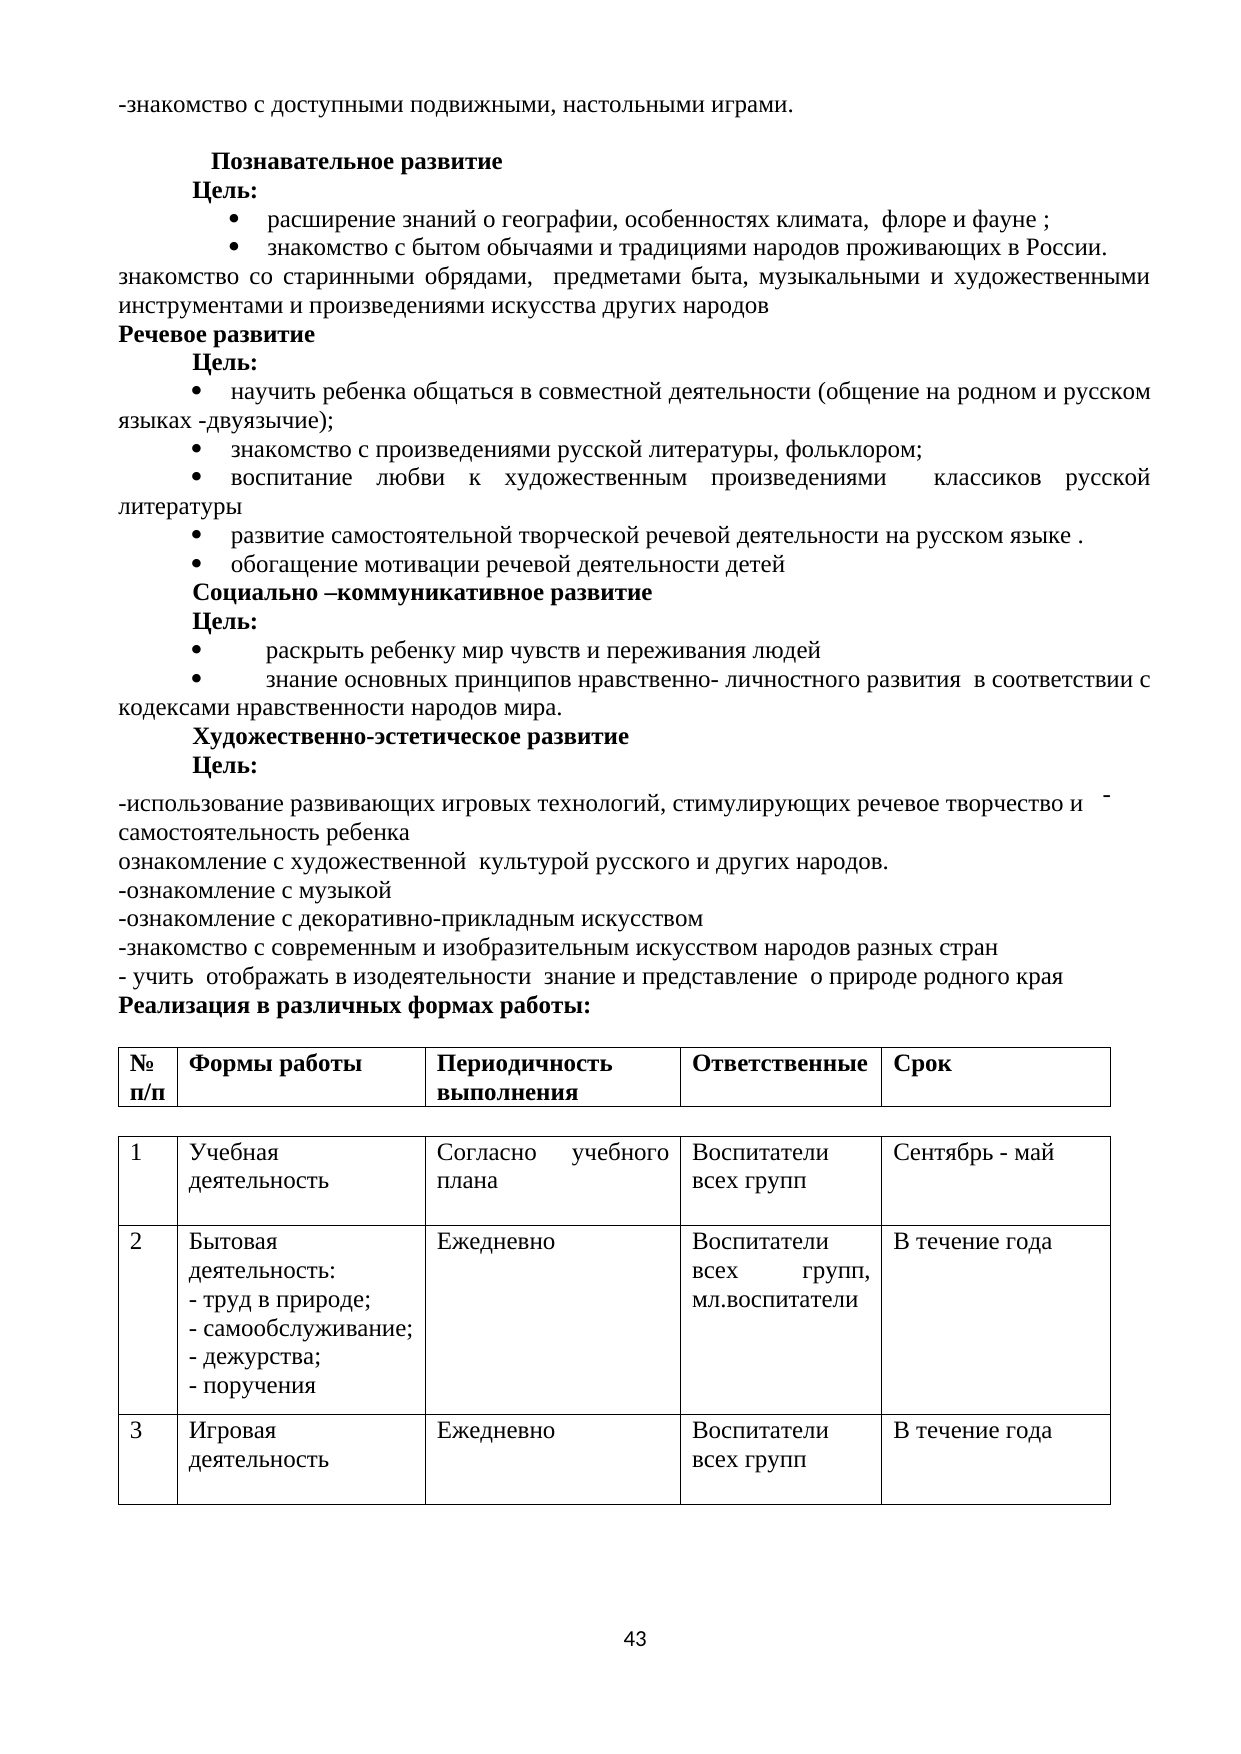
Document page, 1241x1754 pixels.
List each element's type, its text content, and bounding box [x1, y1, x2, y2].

list знакомство с произведениями русской литературы, фольклором; [118, 434, 1152, 462]
list раскрыть ребенку мир чувств и переживания людей [118, 635, 1152, 664]
list развитие самостоятельной творческой речевой деятельности на русском языке . [118, 520, 1152, 549]
text Цель: [118, 606, 1152, 635]
table_cell В течение года [882, 1415, 1110, 1504]
table_cell В течение года [882, 1226, 1110, 1414]
table_header Формы работы [178, 1048, 425, 1106]
text Цель: [118, 347, 1152, 376]
text Цель: [118, 750, 1152, 779]
table_header Воспитатели всех групп [681, 1137, 881, 1225]
text Цель: [118, 175, 1152, 204]
table_cell Воспитатели всех групп, мл.воспитатели [681, 1226, 881, 1414]
table_cell Ежедневно [426, 1415, 680, 1504]
list знакомство с бытом обычаями и традициями народов проживающих в России. [229, 232, 1152, 261]
table_header 1 [119, 1137, 177, 1225]
text - учить отображать в изодеятельности знание и представление о природе родного края [118, 961, 1152, 990]
table_cell Бытовая деятельность: - труд в природе; - самообслуживание; - дежурства; - поручения [178, 1226, 425, 1414]
table_header № п/п [119, 1048, 177, 1106]
table_header Сентябрь - май [882, 1137, 1110, 1225]
text -знакомство с современным и изобразительным искусством народов разных стран [118, 932, 1152, 961]
text -ознакомление с декоративно-прикладным искусством [118, 903, 1152, 932]
table_cell 3 [119, 1415, 177, 1504]
text -ознакомление с музыкой [118, 875, 1152, 903]
table_cell Ежедневно [426, 1226, 680, 1414]
text Познавательное развитие [118, 146, 1152, 175]
table_header Учебная деятельность [178, 1137, 425, 1225]
text -использование развивающих игровых технологий, стимулирующих речевое творчество и самостоятельность ребенка [118, 788, 1084, 846]
table_cell Воспитатели всех групп [681, 1415, 881, 1504]
table_header Периодичность выполнения [426, 1048, 680, 1106]
list воспитание любви к художественным произведениями классиков русской литературы [118, 462, 1152, 520]
table_header Согласно учебного плана [426, 1137, 680, 1225]
text знакомство со старинными обрядами, предметами быта, музыкальными и художественными инструментами и произведениями искусства других народов [118, 261, 1152, 319]
table_cell 2 [119, 1226, 177, 1414]
list расширение знаний о географии, особенностях климата, флоре и фауне ; [229, 204, 1152, 232]
text Реализация в различных формах работы: [118, 990, 1152, 1018]
table_header Ответственные [681, 1048, 881, 1106]
list научить ребенка общаться в совместной деятельности (общение на родном и русском языках -двуязычие); [118, 376, 1152, 434]
table_cell Игровая деятельность [178, 1415, 425, 1504]
list обогащение мотивации речевой деятельности детей [118, 549, 1152, 577]
text Речевое развитие [118, 319, 1152, 347]
list знание основных принципов нравственно- личностного развития в соответствии с кодексами нравственности народов мира. [118, 664, 1152, 721]
table_header Срок [882, 1048, 1110, 1106]
text -знакомство с доступными подвижными, настольными играми. [118, 89, 1152, 117]
text -ознакомление с художественной культурой русского и других народов. [118, 779, 1152, 875]
text Художественно-эстетическое развитие [118, 721, 1152, 750]
text Социально –коммуникативное развитие [118, 577, 1152, 606]
